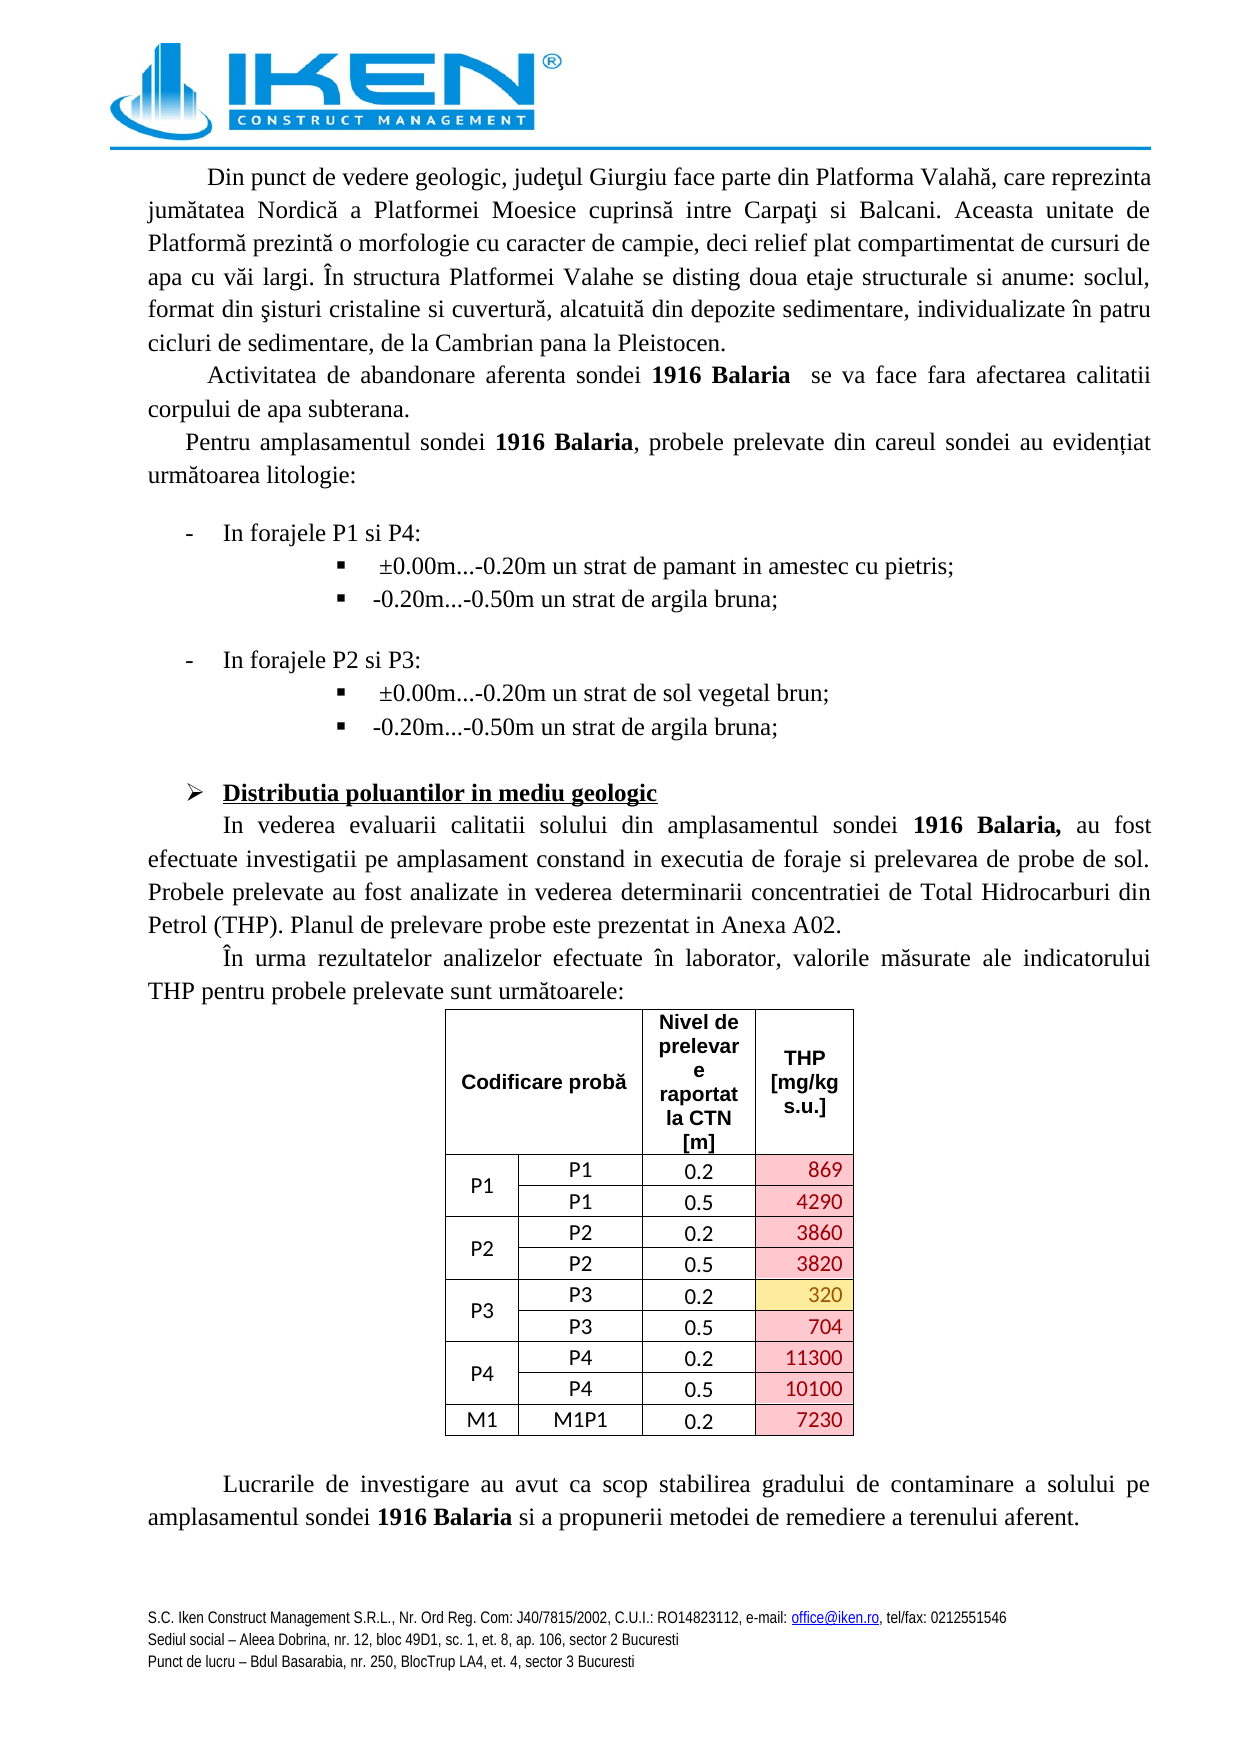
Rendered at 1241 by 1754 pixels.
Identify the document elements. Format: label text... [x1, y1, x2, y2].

table_cell 0.2 [643, 1405, 755, 1435]
table_cell 0.5 [643, 1248, 755, 1278]
text Lucrarile de investigare au avut ca scop stabilirea gradului de contaminare a solului pe amplasamentul sondei 1916 Balaria si a propunerii metodei de remediere a terenului aferent. [148, 1469, 1152, 1531]
table_cell 0.5 [643, 1186, 755, 1216]
table_cell 0.2 [643, 1155, 755, 1185]
table_cell 0.2 [643, 1217, 755, 1247]
table_cell 3860 [756, 1217, 853, 1247]
text Din punct de vedere geologic, judeţul Giurgiu face parte din Platforma Valahă, care reprezinta jumătatea Nordică a Platformei Moesice cuprinsă intre Carpaţi si Balcani. Aceasta unitate de Platformă prezintă o morfologie cu caracter de campie, deci relief plat compartimentat de cursuri de apa cu văi largi. În structura Platformei Valahe se disting doua etaje structurale si anume: soclul, format din şisturi cristaline si cuvertură, alcatuită din depozite sedimentare, individualizate în patru cicluri de sedimentare, de la Cambrian pana la Pleistocen. [148, 162, 1152, 356]
table_cell 869 [756, 1155, 853, 1185]
table_cell 10100 [756, 1373, 853, 1403]
table_cell P4 [519, 1342, 642, 1372]
list Distributia poluantilor in mediu geologic [185, 778, 1152, 806]
table_cell P2 [519, 1217, 642, 1247]
list -0.20m...-0.50m un strat de argila bruna; [335, 584, 1152, 612]
table_cell P1 [519, 1155, 642, 1185]
table_cell P1 [446, 1155, 518, 1216]
table_cell 3820 [756, 1248, 853, 1278]
list -0.20m...-0.50m un strat de argila bruna; [335, 712, 1152, 740]
list In forajele P1 si P4: [185, 518, 1152, 546]
table_cell M1 [446, 1405, 518, 1435]
table_cell 0.2 [643, 1342, 755, 1372]
table_cell P4 [446, 1342, 518, 1403]
table_header Nivel de prelevare raportat la CTN [m] [643, 1010, 755, 1153]
text În urma rezultatelor analizelor efectuate în laborator, valorile măsurate ale indicatorului THP pentru probele prelevate sunt următoarele: [148, 943, 1152, 1004]
text Activitatea de abandonare aferenta sondei 1916 Balaria se va face fara afectarea calitatii corpului de apa subterana. [148, 361, 1152, 422]
text In vederea evaluarii calitatii solului din amplasamentul sondei 1916 Balaria, au fost efectuate investigatii pe amplasament constand in executia de foraje si prelevarea de probe de sol. Probele prelevate au fost analizate in vederea determinarii concentratiei de Total Hidrocarburi din Petrol (THP). Planul de prelevare probe este prezentat in Anexa A02. [148, 811, 1152, 938]
picture [110, 43, 1152, 150]
table_header Codificare probă [446, 1010, 642, 1153]
table_cell P2 [446, 1217, 518, 1278]
table_cell 0.5 [643, 1311, 755, 1341]
list ±0.00m...-0.20m un strat de sol vegetal brun; [335, 678, 1152, 707]
table_cell 7230 [756, 1405, 853, 1435]
table_cell P2 [519, 1248, 642, 1278]
table_cell P3 [519, 1280, 642, 1310]
table_cell 4290 [756, 1186, 853, 1216]
table_cell 704 [756, 1311, 853, 1341]
table_cell P3 [446, 1280, 518, 1341]
list In forajele P2 si P3: [185, 646, 1152, 674]
table_cell 320 [756, 1280, 853, 1310]
table_cell 0.5 [643, 1373, 755, 1403]
table_cell 0.2 [643, 1280, 755, 1310]
table_cell M1P1 [519, 1405, 642, 1435]
list ±0.00m...-0.20m un strat de pamant in amestec cu pietris; [335, 551, 1152, 579]
table_cell P1 [519, 1186, 642, 1216]
table_cell 11300 [756, 1342, 853, 1372]
table_header THP [mg/kg s.u.] [756, 1010, 853, 1153]
text Pentru amplasamentul sondei 1916 Balaria, probele prelevate din careul sondei au evidențiat următoarea litologie: [148, 427, 1152, 488]
table_cell P4 [519, 1373, 642, 1403]
table_cell P3 [519, 1311, 642, 1341]
